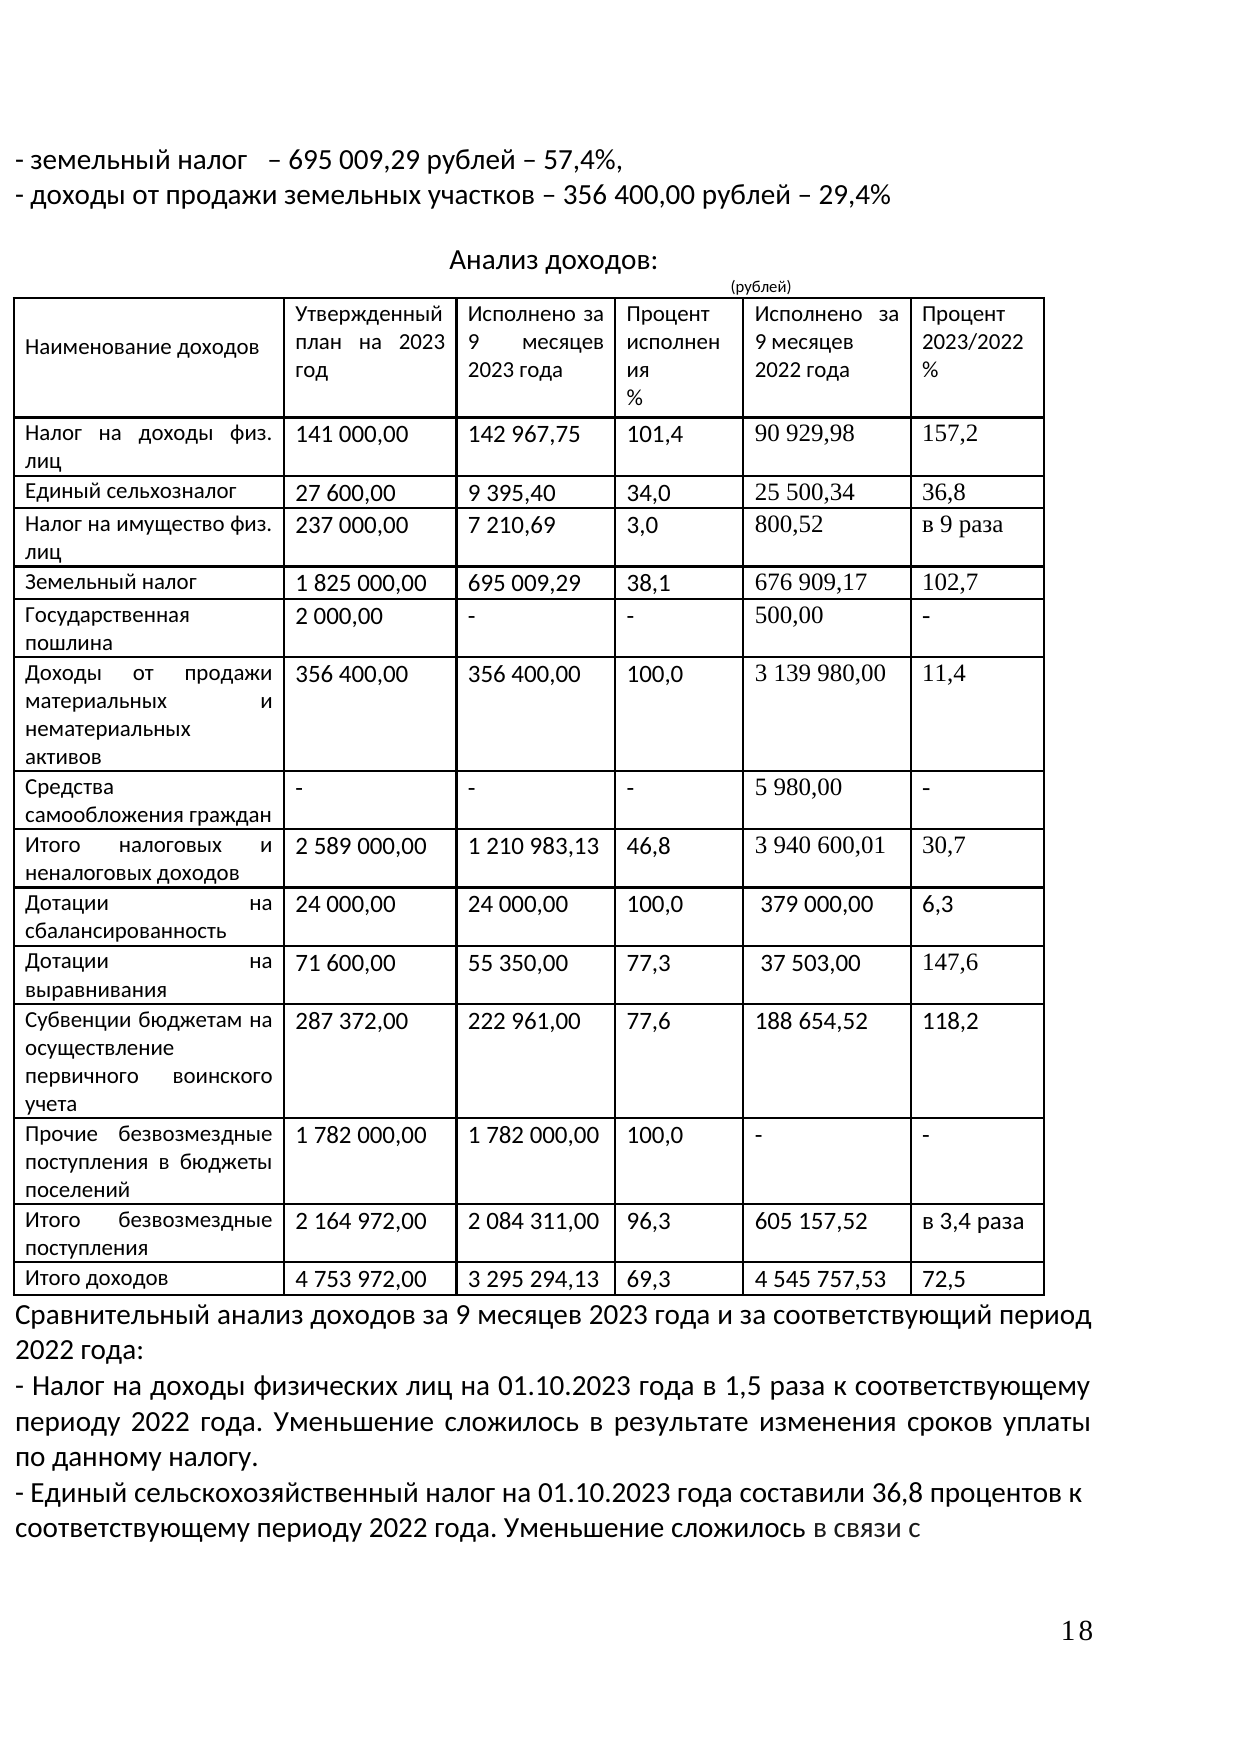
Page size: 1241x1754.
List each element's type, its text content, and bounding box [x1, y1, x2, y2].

table_cell 1 210 983,13 [458, 830, 614, 886]
table_cell 4 753 972,00 [285, 1263, 455, 1294]
table_cell - [912, 772, 1043, 828]
table_cell 30,7 [912, 830, 1043, 886]
table_cell 25 500,34 [744, 477, 910, 507]
table_cell - [616, 600, 742, 656]
table_cell 34,0 [616, 477, 742, 507]
table_cell 77,3 [616, 947, 742, 1003]
table_cell 46,8 [616, 830, 742, 886]
table_cell 100,0 [616, 658, 742, 770]
table_cell - [458, 772, 614, 828]
table_cell 69,3 [616, 1263, 742, 1294]
table_cell в 9 раза [912, 509, 1043, 565]
text - земельный налог – 695 009,29 рублей – 57,4%, [15, 141, 1093, 176]
table_header Наименование доходов [15, 299, 283, 416]
table_cell 102,7 [912, 568, 1043, 598]
table_cell 4 545 757,53 [744, 1263, 910, 1294]
table_cell 1 825 000,00 [285, 568, 455, 598]
table_header Процент исполнения % [616, 299, 742, 416]
table_cell 3 295 294,13 [458, 1263, 614, 1294]
table_cell - [285, 772, 455, 828]
table_cell 356 400,00 [285, 658, 455, 770]
table_cell 37 503,00 [744, 947, 910, 1003]
table_cell 55 350,00 [458, 947, 614, 1003]
table_cell Дотации на сбалансированность [15, 889, 283, 944]
table_cell 5 980,00 [744, 772, 910, 828]
table_cell 71 600,00 [285, 947, 455, 1003]
text - Налог на доходы физических лиц на 01.10.2023 года в 1,5 раза к соответствующему периоду 2022 года. Уменьшение сложилось в результате изменения сроков уплаты по данному налогу. [15, 1367, 1093, 1474]
table_cell Земельный налог [15, 568, 283, 598]
table_cell Итого налоговых и неналоговых доходов [15, 830, 283, 886]
table_cell 157,2 [912, 419, 1043, 474]
table_cell 356 400,00 [458, 658, 614, 770]
table_cell 1 782 000,00 [285, 1119, 455, 1203]
table_cell Прочие безвозмездные поступления в бюджеты поселений [15, 1119, 283, 1203]
table_cell 1 782 000,00 [458, 1119, 614, 1203]
table_cell 77,6 [616, 1005, 742, 1117]
table_cell 24 000,00 [458, 889, 614, 944]
table_header Утвержденный план на 2023 год [285, 299, 455, 416]
table_cell 3 139 980,00 [744, 658, 910, 770]
table_cell 101,4 [616, 419, 742, 474]
table_cell 100,0 [616, 889, 742, 944]
table_cell - [458, 600, 614, 656]
table_cell 3,0 [616, 509, 742, 565]
table_cell 38,1 [616, 568, 742, 598]
table_cell Налог на имущество физ. лиц [15, 509, 283, 565]
table_cell 100,0 [616, 1119, 742, 1203]
table_cell 9 395,40 [458, 477, 614, 507]
table_cell 2 589 000,00 [285, 830, 455, 886]
text - доходы от продажи земельных участков – 356 400,00 рублей – 29,4% [15, 176, 1093, 212]
table_header Процент 2023/2022 % [912, 299, 1043, 416]
table_cell 7 210,69 [458, 509, 614, 565]
table_cell - [616, 772, 742, 828]
table_cell Субвенции бюджетам на осуществление первичного воинского учета [15, 1005, 283, 1117]
table_cell Средства самообложения граждан [15, 772, 283, 828]
text (рублей) [15, 276, 1093, 297]
table_cell 24 000,00 [285, 889, 455, 944]
table_cell Государственная пошлина [15, 600, 283, 656]
table_cell 147,6 [912, 947, 1043, 1003]
table_cell 90 929,98 [744, 419, 910, 474]
table_cell 379 000,00 [744, 889, 910, 944]
table_cell Итого безвозмездные поступления [15, 1205, 283, 1261]
table_cell 287 372,00 [285, 1005, 455, 1117]
table_cell 6,3 [912, 889, 1043, 944]
table_cell 500,00 [744, 600, 910, 656]
table_cell Дотации на выравнивания [15, 947, 283, 1003]
table_cell 72,5 [912, 1263, 1043, 1294]
table_cell Налог на доходы физ. лиц [15, 419, 283, 474]
table_cell 27 600,00 [285, 477, 455, 507]
table_cell 188 654,52 [744, 1005, 910, 1117]
table_cell 800,52 [744, 509, 910, 565]
table_cell 2 000,00 [285, 600, 455, 656]
table_cell 3 940 600,01 [744, 830, 910, 886]
table_header Исполнено за 9 месяцев 2023 года [458, 299, 614, 416]
table_cell Итого доходов [15, 1263, 283, 1294]
table_cell 142 967,75 [458, 419, 614, 474]
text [15, 1474, 1093, 1545]
table_cell в 3,4 раза [912, 1205, 1043, 1261]
table_cell 605 157,52 [744, 1205, 910, 1261]
table_cell 141 000,00 [285, 419, 455, 474]
table_cell 222 961,00 [458, 1005, 614, 1117]
table_cell 118,2 [912, 1005, 1043, 1117]
text Анализ доходов: [15, 241, 1093, 276]
text Сравнительный анализ доходов за 9 месяцев 2023 года и за соответствующий период 2022 года: [15, 1296, 1093, 1367]
table_cell Доходы от продажи материальных и нематериальных активов [15, 658, 283, 770]
table_cell 2 164 972,00 [285, 1205, 455, 1261]
table_header Исполнено за 9 месяцев 2022 года [744, 299, 910, 416]
table_cell - [912, 600, 1043, 656]
table_cell - [744, 1119, 910, 1203]
table_cell 2 084 311,00 [458, 1205, 614, 1261]
table_cell 695 009,29 [458, 568, 614, 598]
table_cell 36,8 [912, 477, 1043, 507]
table_cell 676 909,17 [744, 568, 910, 598]
table_cell Единый сельхозналог [15, 477, 283, 507]
table_cell 96,3 [616, 1205, 742, 1261]
table_cell 11,4 [912, 658, 1043, 770]
table_cell - [912, 1119, 1043, 1203]
table_cell 237 000,00 [285, 509, 455, 565]
